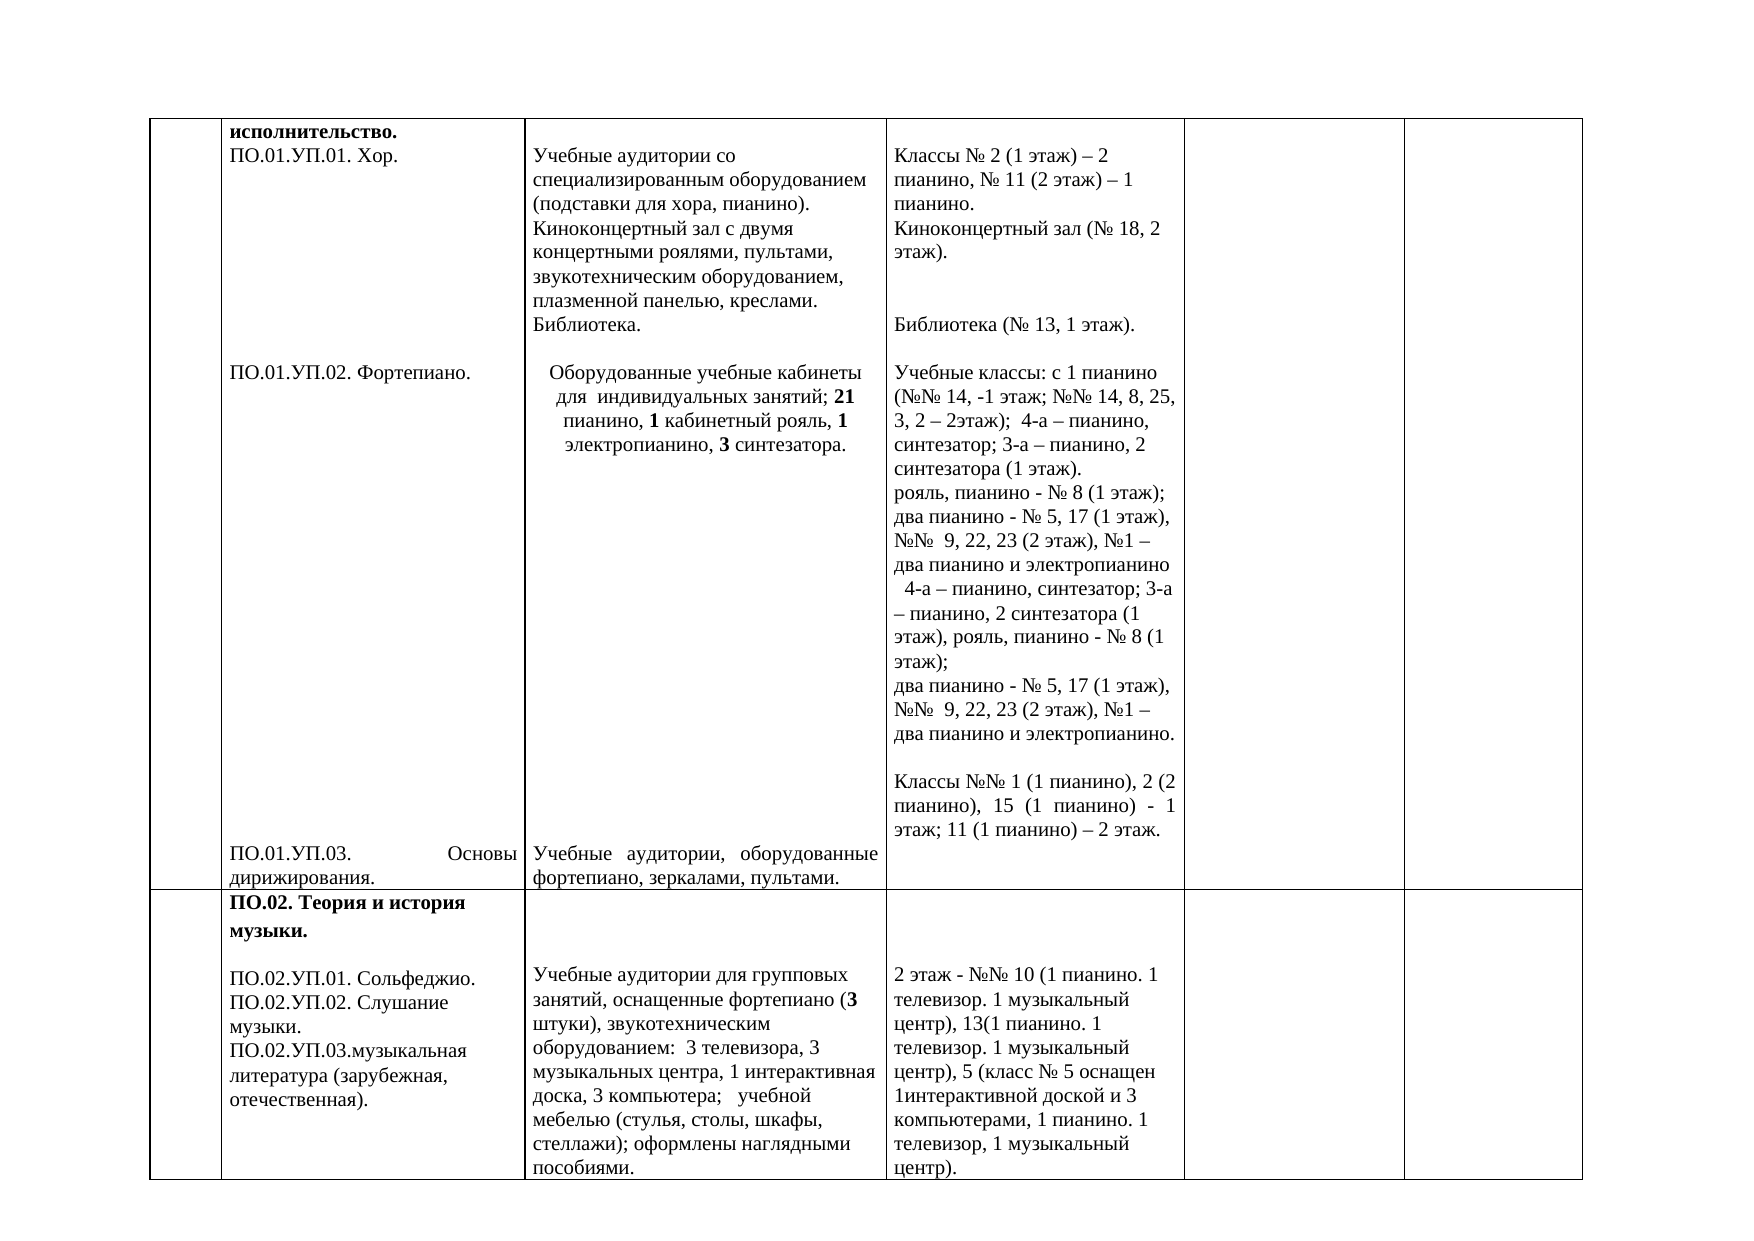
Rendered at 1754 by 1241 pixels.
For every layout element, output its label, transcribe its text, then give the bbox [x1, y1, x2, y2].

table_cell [887, 890, 1184, 1179]
table_cell [151, 890, 221, 1179]
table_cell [222, 119, 524, 889]
table_cell [1405, 119, 1582, 889]
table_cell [222, 890, 524, 1179]
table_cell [526, 890, 886, 1179]
table_cell [1405, 890, 1582, 1179]
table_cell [526, 119, 886, 889]
table_cell [151, 119, 221, 889]
table_cell [1185, 119, 1404, 889]
table_cell [1185, 890, 1404, 1179]
